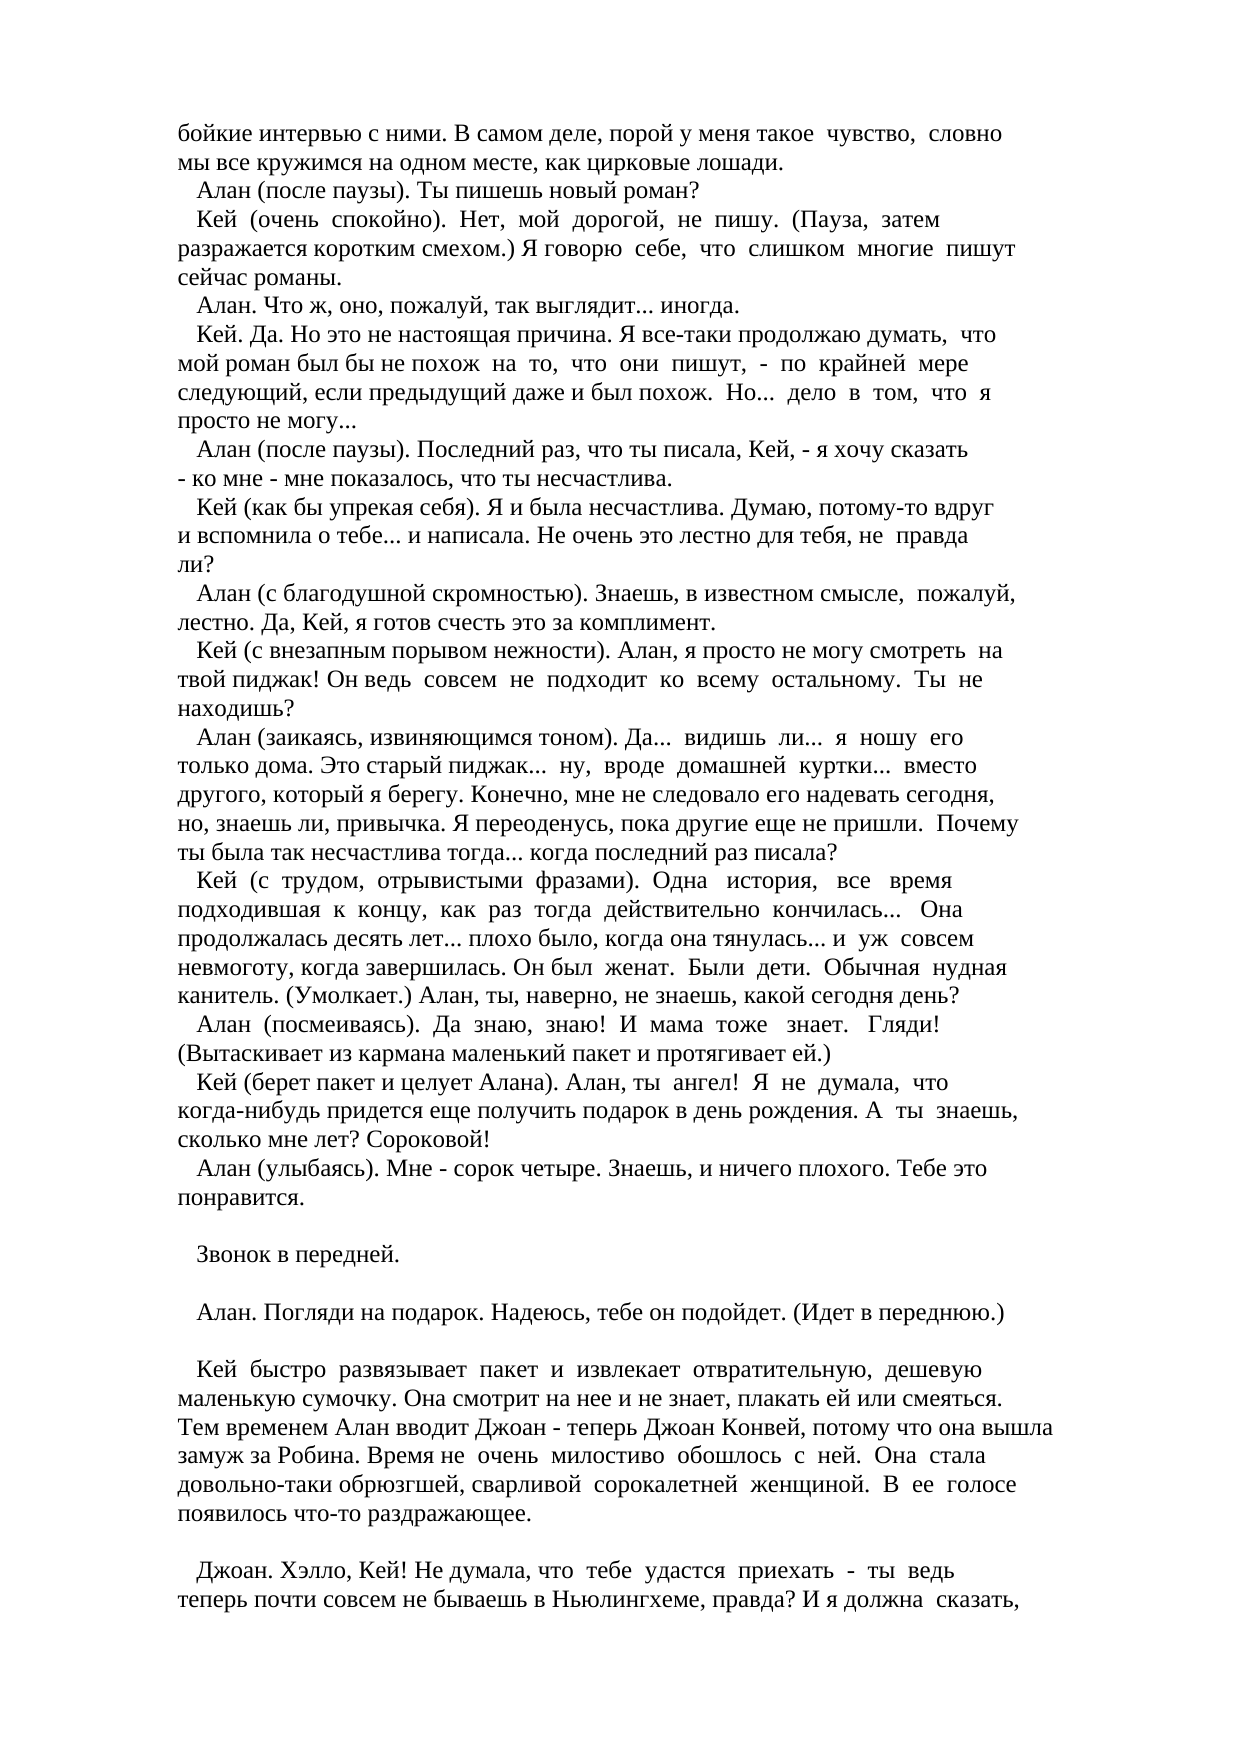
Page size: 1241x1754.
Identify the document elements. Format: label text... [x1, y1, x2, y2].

text Звонок в передней. [177, 1239, 1152, 1268]
text мы все кружимся на одном месте, как цирковые лошади. [177, 147, 1152, 176]
text продолжалась десять лет... плохо было, когда она тянулась... и уж совсем [177, 923, 1152, 952]
text Кей (с трудом, отрывистыми фразами). Одна история, все время [177, 866, 1152, 894]
text бойкие интервью с ними. В самом деле, порой у меня такое чувство, словно [177, 118, 1152, 147]
text Тем временем Алан вводит Джоан - теперь Джоан Конвей, потому что она вышла [177, 1412, 1152, 1441]
text Алан (посмеиваясь). Да знаю, знаю! И мама тоже знает. Гляди! [177, 1009, 1152, 1038]
text сколько мне лет? Сороковой! [177, 1124, 1152, 1153]
text канитель. (Умолкает.) Алан, ты, наверно, не знаешь, какой сегодня день? [177, 981, 1152, 1009]
text (Вытаскивает из кармана маленький пакет и протягивает ей.) [177, 1038, 1152, 1067]
text Кей. Да. Но это не настоящая причина. Я все-таки продолжаю думать, что [177, 319, 1152, 348]
text Алан (после паузы). Последний раз, что ты писала, Кей, - я хочу сказать [177, 434, 1152, 463]
text довольно-таки обрюзгшей, сварливой сорокалетней женщиной. В ее голосе [177, 1469, 1152, 1498]
text Джоан. Хэлло, Кей! Не думала, что тебе удастся приехать - ты ведь [177, 1556, 1152, 1584]
text Кей (очень спокойно). Нет, мой дорогой, не пишу. (Пауза, затем [177, 204, 1152, 233]
text понравится. [177, 1182, 1152, 1211]
text Алан (с благодушной скромностью). Знаешь, в известном смысле, пожалуй, [177, 578, 1152, 607]
text теперь почти совсем не бываешь в Ньюлингхеме, правда? И я должна сказать, [177, 1584, 1152, 1613]
text сейчас романы. [177, 262, 1152, 291]
text Алан (после паузы). Ты пишешь новый роман? [177, 176, 1152, 204]
text Кей быстро развязывает пакет и извлекает отвратительную, дешевую [177, 1354, 1152, 1383]
text следующий, если предыдущий даже и был похож. Но... дело в том, что я [177, 377, 1152, 406]
text лестно. Да, Кей, я готов счесть это за комплимент. [177, 607, 1152, 636]
text невмоготу, когда завершилась. Он был женат. Были дети. Обычная нудная [177, 952, 1152, 981]
text Алан. Что ж, оно, пожалуй, так выглядит... иногда. [177, 291, 1152, 319]
text мой роман был бы не похож на то, что они пишут, - по крайней мере [177, 348, 1152, 377]
text просто не могу... [177, 406, 1152, 434]
text появилось что-то раздражающее. [177, 1498, 1152, 1527]
text маленькую сумочку. Она смотрит на нее и не знает, плакать ей или смеяться. [177, 1383, 1152, 1412]
text разражается коротким смехом.) Я говорю себе, что слишком многие пишут [177, 233, 1152, 262]
text Алан. Погляди на подарок. Надеюсь, тебе он подойдет. (Идет в переднюю.) [177, 1297, 1152, 1326]
text Кей (с внезапным порывом нежности). Алан, я просто не могу смотреть на [177, 636, 1152, 664]
text только дома. Это старый пиджак... ну, вроде домашней куртки... вместо [177, 751, 1152, 779]
text ты была так несчастлива тогда... когда последний раз писала? [177, 837, 1152, 866]
text Алан (улыбаясь). Мне - сорок четыре. Знаешь, и ничего плохого. Тебе это [177, 1153, 1152, 1182]
text и вспомнила о тебе... и написала. Не очень это лестно для тебя, не правда [177, 521, 1152, 549]
text - ко мне - мне показалось, что ты несчастлива. [177, 463, 1152, 492]
text находишь? [177, 693, 1152, 722]
text Кей (берет пакет и целует Алана). Алан, ты ангел! Я не думала, что [177, 1067, 1152, 1096]
text когда-нибудь придется еще получить подарок в день рождения. А ты знаешь, [177, 1096, 1152, 1124]
text Кей (как бы упрекая себя). Я и была несчастлива. Думаю, потому-то вдруг [177, 492, 1152, 521]
text другого, который я берегу. Конечно, мне не следовало его надевать сегодня, [177, 779, 1152, 808]
text но, знаешь ли, привычка. Я переоденусь, пока другие еще не пришли. Почему [177, 808, 1152, 837]
text Алан (заикаясь, извиняющимся тоном). Да... видишь ли... я ношу его [177, 722, 1152, 751]
text замуж за Робина. Время не очень милостиво обошлось с ней. Она стала [177, 1441, 1152, 1469]
text подходившая к концу, как раз тогда действительно кончилась... Она [177, 894, 1152, 923]
text ли? [177, 549, 1152, 578]
text твой пиджак! Он ведь совсем не подходит ко всему остальному. Ты не [177, 664, 1152, 693]
